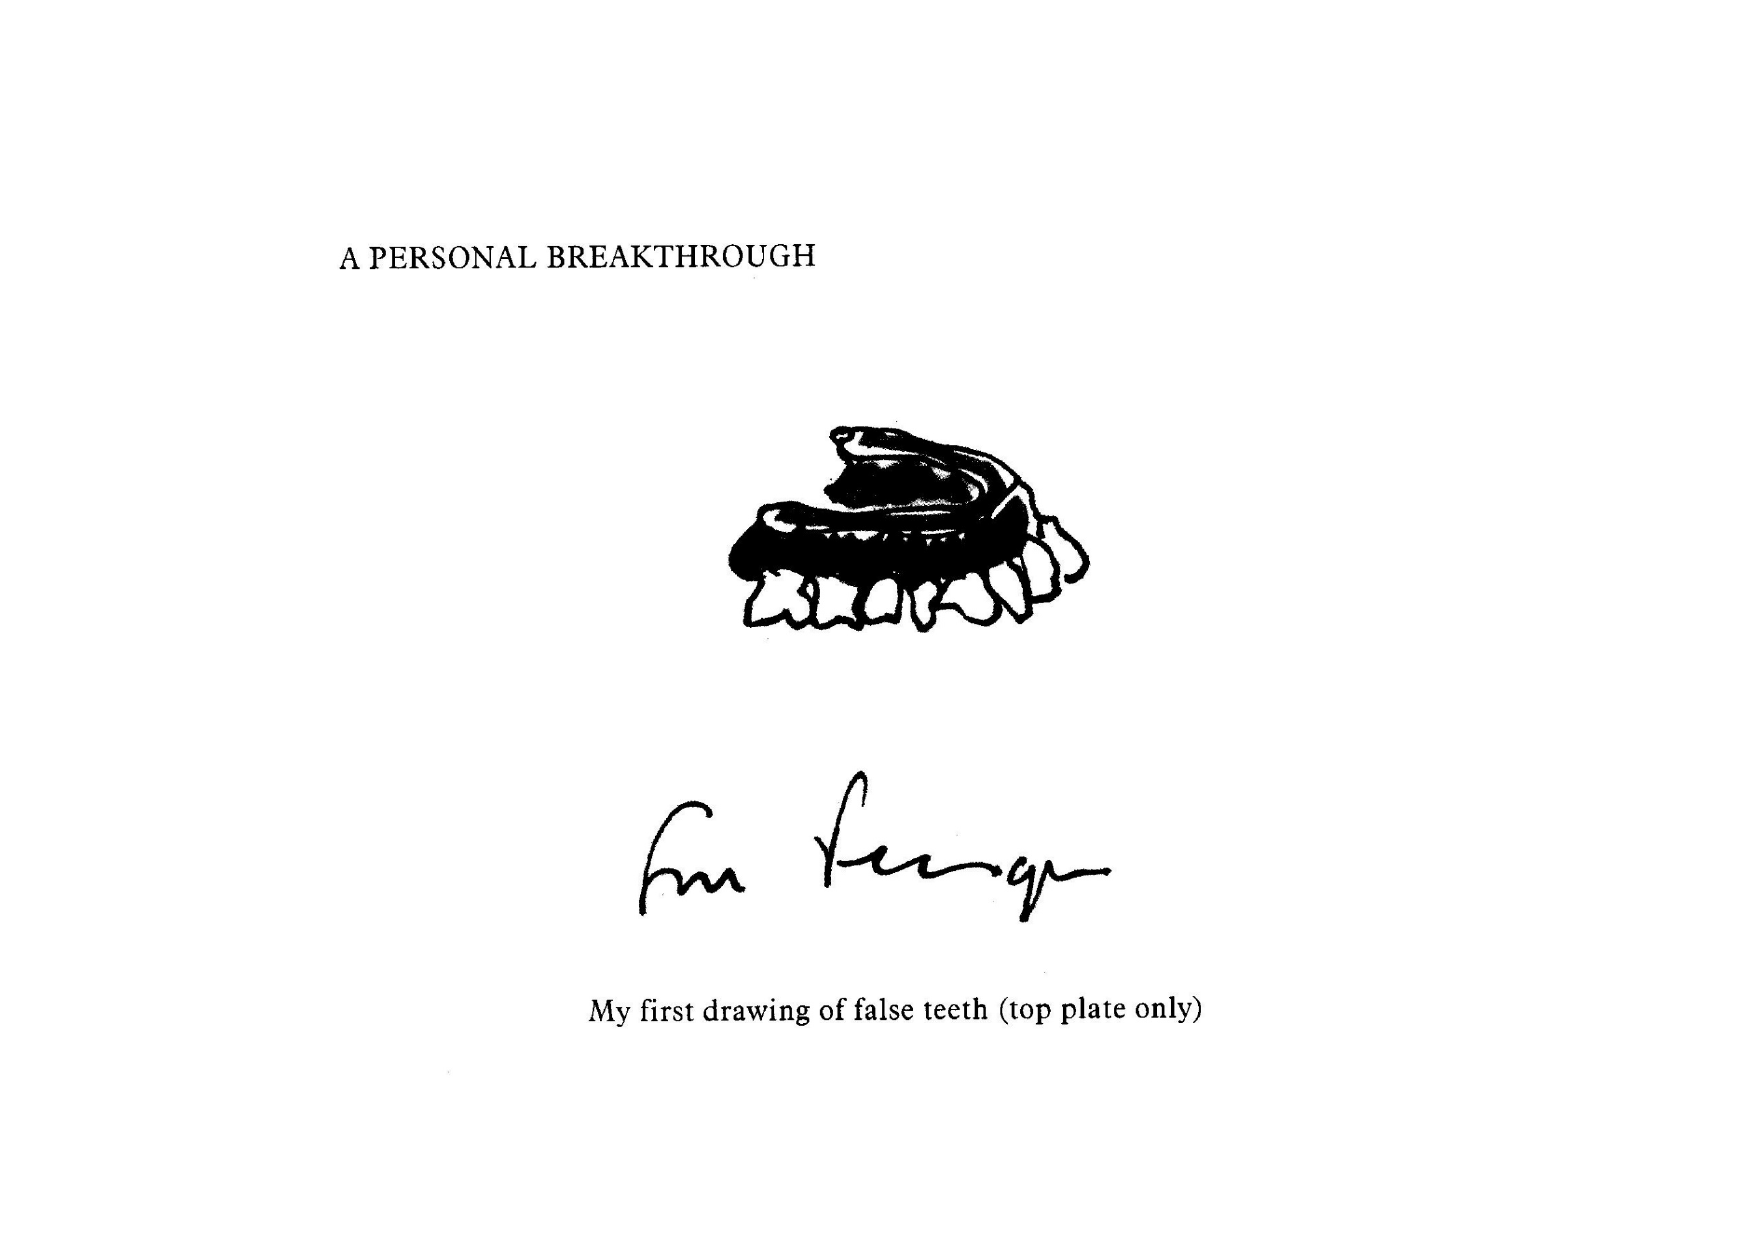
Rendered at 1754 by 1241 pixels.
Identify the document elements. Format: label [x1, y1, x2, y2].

picture [300, 150, 1374, 1091]
